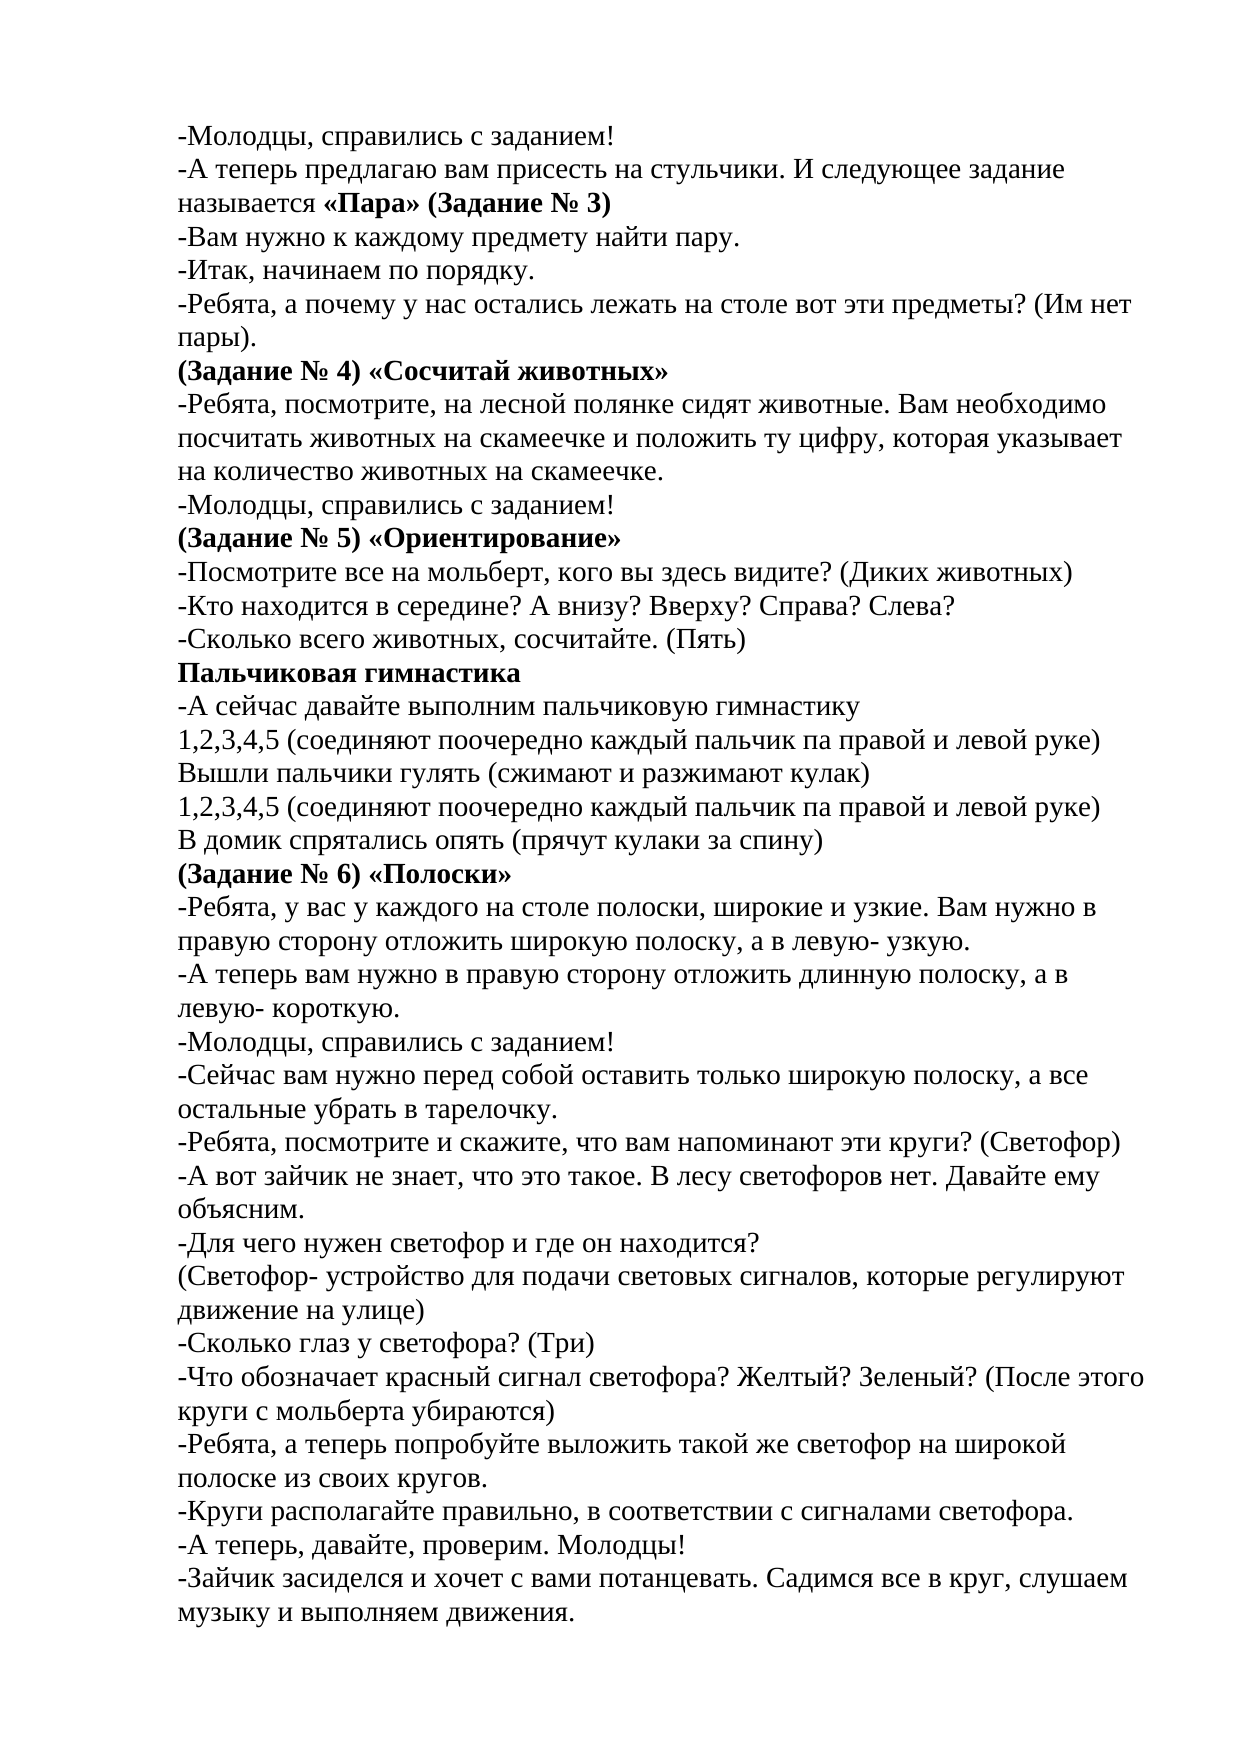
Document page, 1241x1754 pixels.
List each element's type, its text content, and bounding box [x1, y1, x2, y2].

text 1,2,3,4,5 (соединяют поочередно каждый пальчик па правой и левой руке) [177, 789, 1152, 822]
text -Зайчик засиделся и хочет с вами потанцевать. Садимся все в круг, слушаем музыку и выполняем движения. [177, 1560, 1152, 1627]
text (Задание № 4) «Сосчитай животных» [177, 353, 1152, 386]
text -Сколько глаз у светофора? (Три) [177, 1326, 1152, 1359]
text (Задание № 5) «Ориентирование» [177, 521, 1152, 554]
text -А теперь предлагаю вам присесть на стульчики. И следующее задание называется «Пара» (Задание № 3) [177, 152, 1152, 219]
text (Задание № 6) «Полоски» [177, 856, 1152, 889]
text -Молодцы, справились с заданием! [177, 118, 1152, 152]
text -Сколько всего животных, сосчитайте. (Пять) [177, 621, 1152, 655]
text В домик спрятались опять (прячут кулаки за спину) [177, 822, 1152, 856]
text -Что обозначает красный сигнал светофора? Желтый? Зеленый? (После этого круги с мольберта убираются) [177, 1359, 1152, 1426]
text -Сейчас вам нужно перед собой оставить только широкую полоску, а все остальные убрать в тарелочку. [177, 1057, 1152, 1124]
text 1,2,3,4,5 (соединяют поочередно каждый пальчик па правой и левой руке) [177, 722, 1152, 755]
text -А теперь вам нужно в правую сторону отложить длинную полоску, а в левую- короткую. [177, 957, 1152, 1024]
text -А вот зайчик не знает, что это такое. В лесу светофоров нет. Давайте ему объясним. [177, 1158, 1152, 1225]
text -Ребята, посмотрите и скажите, что вам напоминают эти круги? (Светофор) [177, 1124, 1152, 1158]
text -Для чего нужен светофор и где он находится? [177, 1225, 1152, 1258]
text -Ребята, а теперь попробуйте выложить такой же светофор на широкой полоске из своих кругов. [177, 1426, 1152, 1493]
text (Светофор- устройство для подачи световых сигналов, которые регулируют движение на улице) [177, 1258, 1152, 1326]
text Вышли пальчики гулять (сжимают и разжимают кулак) [177, 755, 1152, 789]
text -Вам нужно к каждому предмету найти пару. [177, 219, 1152, 252]
text -Круги располагайте правильно, в соответствии с сигналами светофора. [177, 1493, 1152, 1527]
text -А теперь, давайте, проверим. Молодцы! [177, 1527, 1152, 1560]
text -А сейчас давайте выполним пальчиковую гимнастику [177, 688, 1152, 722]
text -Молодцы, справились с заданием! [177, 487, 1152, 521]
text -Молодцы, справились с заданием! [177, 1024, 1152, 1057]
text -Ребята, посмотрите, на лесной полянке сидят животные. Вам необходимо посчитать животных на скамеечке и положить ту цифру, которая указывает на количество животных на скамеечке. [177, 386, 1152, 487]
text -Кто находится в середине? А внизу? Вверху? Справа? Слева? [177, 588, 1152, 621]
text -Посмотрите все на мольберт, кого вы здесь видите? (Диких животных) [177, 554, 1152, 588]
text -Ребята, а почему у нас остались лежать на столе вот эти предметы? (Им нет пары). [177, 286, 1152, 353]
text -Ребята, у вас у каждого на столе полоски, широкие и узкие. Вам нужно в правую сторону отложить широкую полоску, а в левую- узкую. [177, 889, 1152, 957]
text -Итак, начинаем по порядку. [177, 252, 1152, 286]
text Пальчиковая гимнастика [177, 655, 1152, 688]
